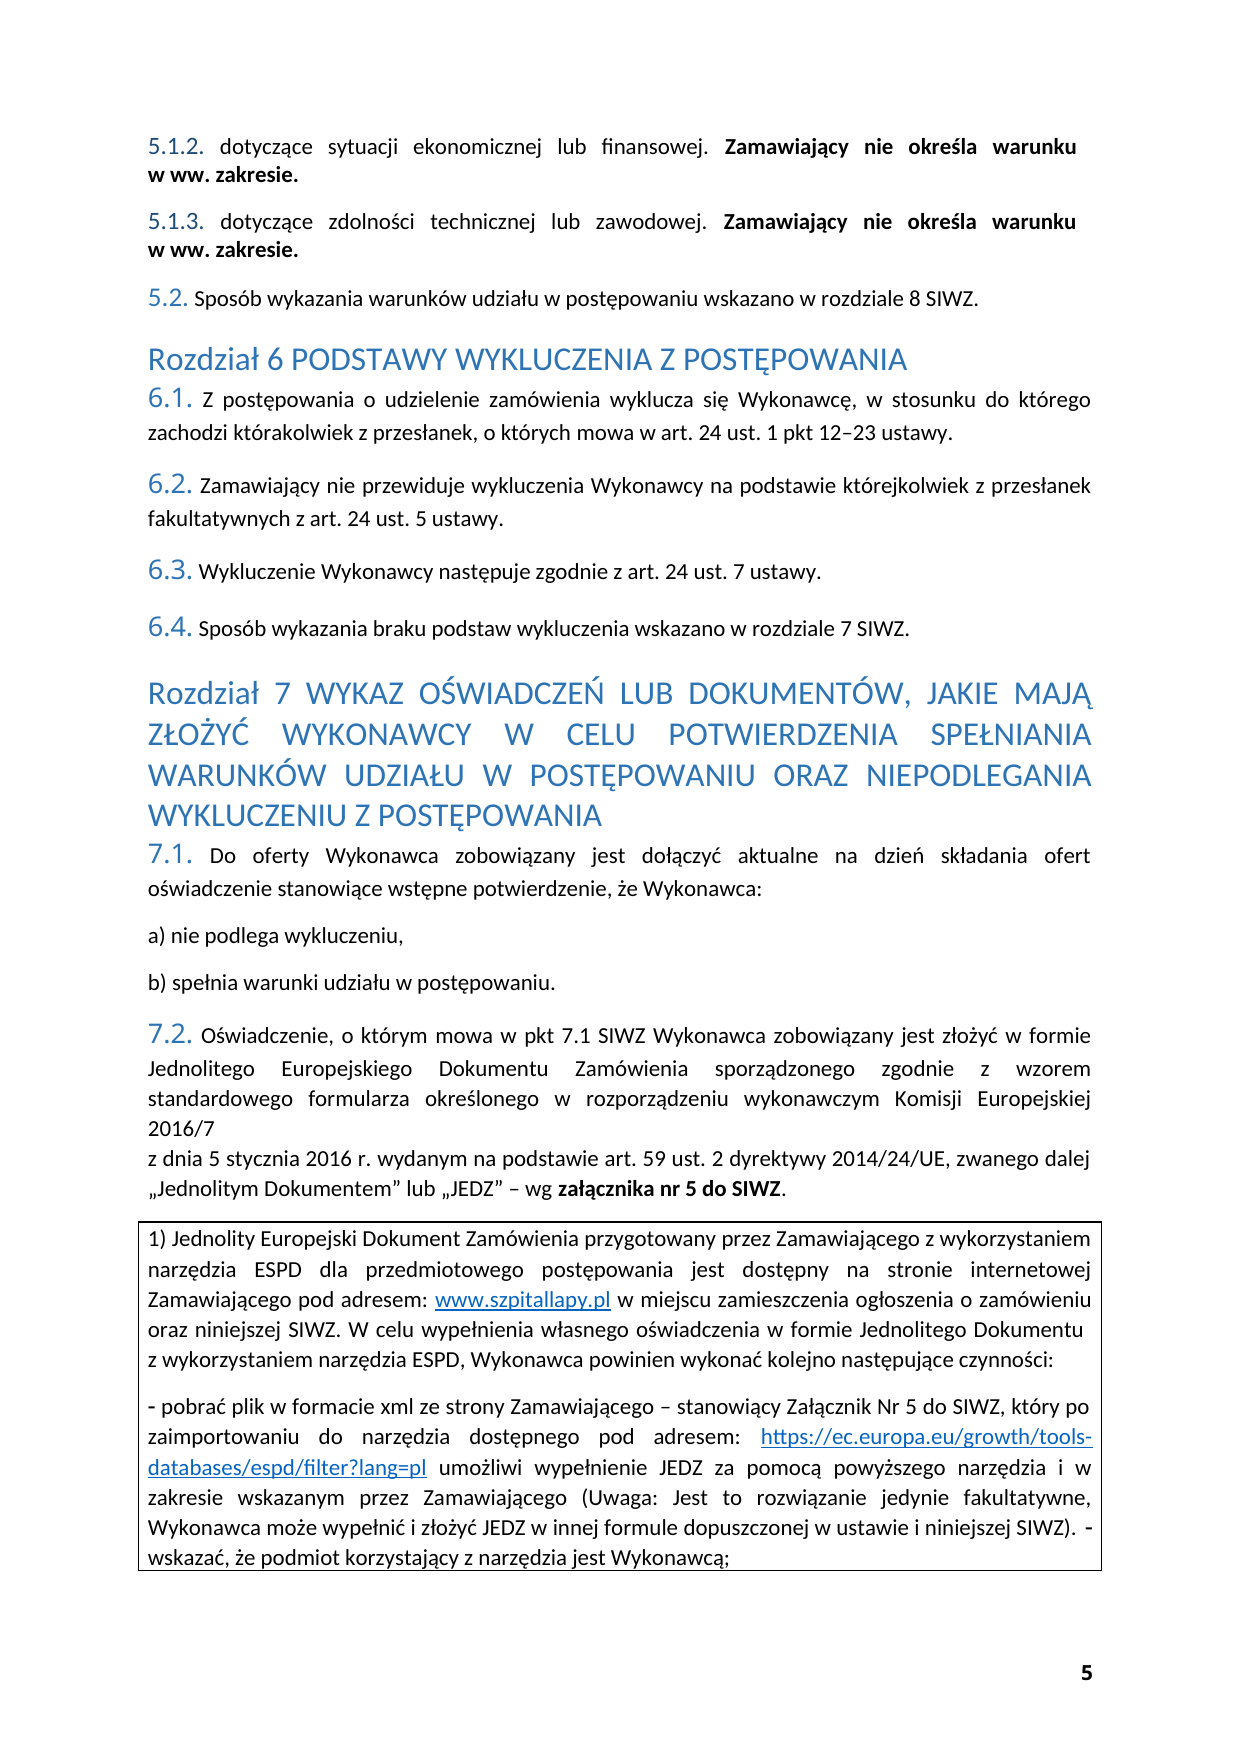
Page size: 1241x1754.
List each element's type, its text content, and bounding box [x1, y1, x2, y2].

text 5.1.3. dotyczące zdolności technicznej lub zawodowej. Zamawiający nie określa warunku w ww. zakresie. [148, 205, 1092, 263]
text 6.3. Wykluczenie Wykonawcy następuje zgodnie z art. 24 ust. 7 ustawy. [148, 551, 1092, 588]
text 7.2. Oświadczenie, o którym mowa w pkt 7.1 SIWZ Wykonawca zobowiązany jest złożyć w formie Jednolitego Europejskiego Dokumentu Zamówienia sporządzonego zgodnie z wzorem standardowego formularza określonego w rozporządzeniu wykonawczym Komisji Europejskiej 2016/7 z dnia 5 stycznia 2016 r. wydanym na podstawie art. 59 ust. 2 dyrektywy 2014/24/UE, zwanego dalej „Jednolitym Dokumentem” lub „JEDZ” – wg załącznika nr 5 do SIWZ. [148, 1015, 1092, 1203]
subtitle Rozdział 6 PODSTAWY WYKLUCZENIA Z POSTĘPOWANIA [148, 338, 1092, 379]
subtitle Rozdział 7 WYKAZ OŚWIADCZEŃ LUB DOKUMENTÓW, JAKIE MAJĄ ZŁOŻYĆ WYKONAWCY W CELU POTWIERDZENIA SPEŁNIANIA WARUNKÓW UDZIAŁU W POSTĘPOWANIU ORAZ NIEPODLEGANIA WYKLUCZENIU Z POSTĘPOWANIA [148, 672, 1092, 835]
text 1) Jednolity Europejski Dokument Zamówienia przygotowany przez Zamawiającego z wykorzystaniem narzędzia ESPD dla przedmiotowego postępowania jest dostępny na stronie internetowej Zamawiającego pod adresem: www.szpitallapy.pl w miejscu zamieszczenia ogłoszenia o zamówieniu oraz niniejszej SIWZ. W celu wypełnienia własnego oświadczenia w formie Jednolitego Dokumentu z wykorzystaniem narzędzia ESPD, Wykonawca powinien wykonać kolejno następujące czynności: [139, 1223, 1101, 1373]
text 7.1. Do oferty Wykonawca zobowiązany jest dołączyć aktualne na dzień składania ofert oświadczenie stanowiące wstępne potwierdzenie, że Wykonawca: [148, 835, 1092, 902]
text a) nie podlega wykluczeniu, [148, 921, 1092, 949]
text b) spełnia warunki udziału w postępowaniu. [148, 968, 1092, 996]
text 6.2. Zamawiający nie przewiduje wykluczenia Wykonawcy na podstawie którejkolwiek z przesłanek fakultatywnych z art. 24 ust. 5 ustawy. [148, 465, 1092, 532]
text 5.2. Sposób wykazania warunków udziału w postępowaniu wskazano w rozdziale 8 SIWZ. [148, 280, 1092, 313]
text pobrać plik w formacie xml ze strony Zamawiającego – stanowiący Załącznik Nr 5 do SIWZ, który po zaimportowaniu do narzędzia dostępnego pod adresem: https://ec.europa.eu/growth/tools-databases/espd/filter?lang=pl umożliwi wypełnienie JEDZ za pomocą powyższego narzędzia i w zakresie wskazanym przez Zamawiającego (Uwaga: Jest to rozwiązanie jedynie fakultatywne, Wykonawca może wypełnić i złożyć JEDZ w innej formule dopuszczonej w ustawie i niniejszej SIWZ). wskazać, że podmiot korzystający z narzędzia jest Wykonawcą; [139, 1389, 1101, 1570]
text 6.4. Sposób wykazania braku podstaw wykluczenia wskazano w rozdziale 7 SIWZ. [148, 607, 1092, 644]
text 5.1.2. dotyczące sytuacji ekonomicznej lub finansowej. Zamawiający nie określa warunku w ww. zakresie. [148, 130, 1092, 188]
text 6.1. Z postępowania o udzielenie zamówienia wyklucza się Wykonawcę, w stosunku do którego zachodzi którakolwiek z przesłanek, o których mowa w art. 24 ust. 1 pkt 12–23 ustawy. [148, 379, 1092, 446]
